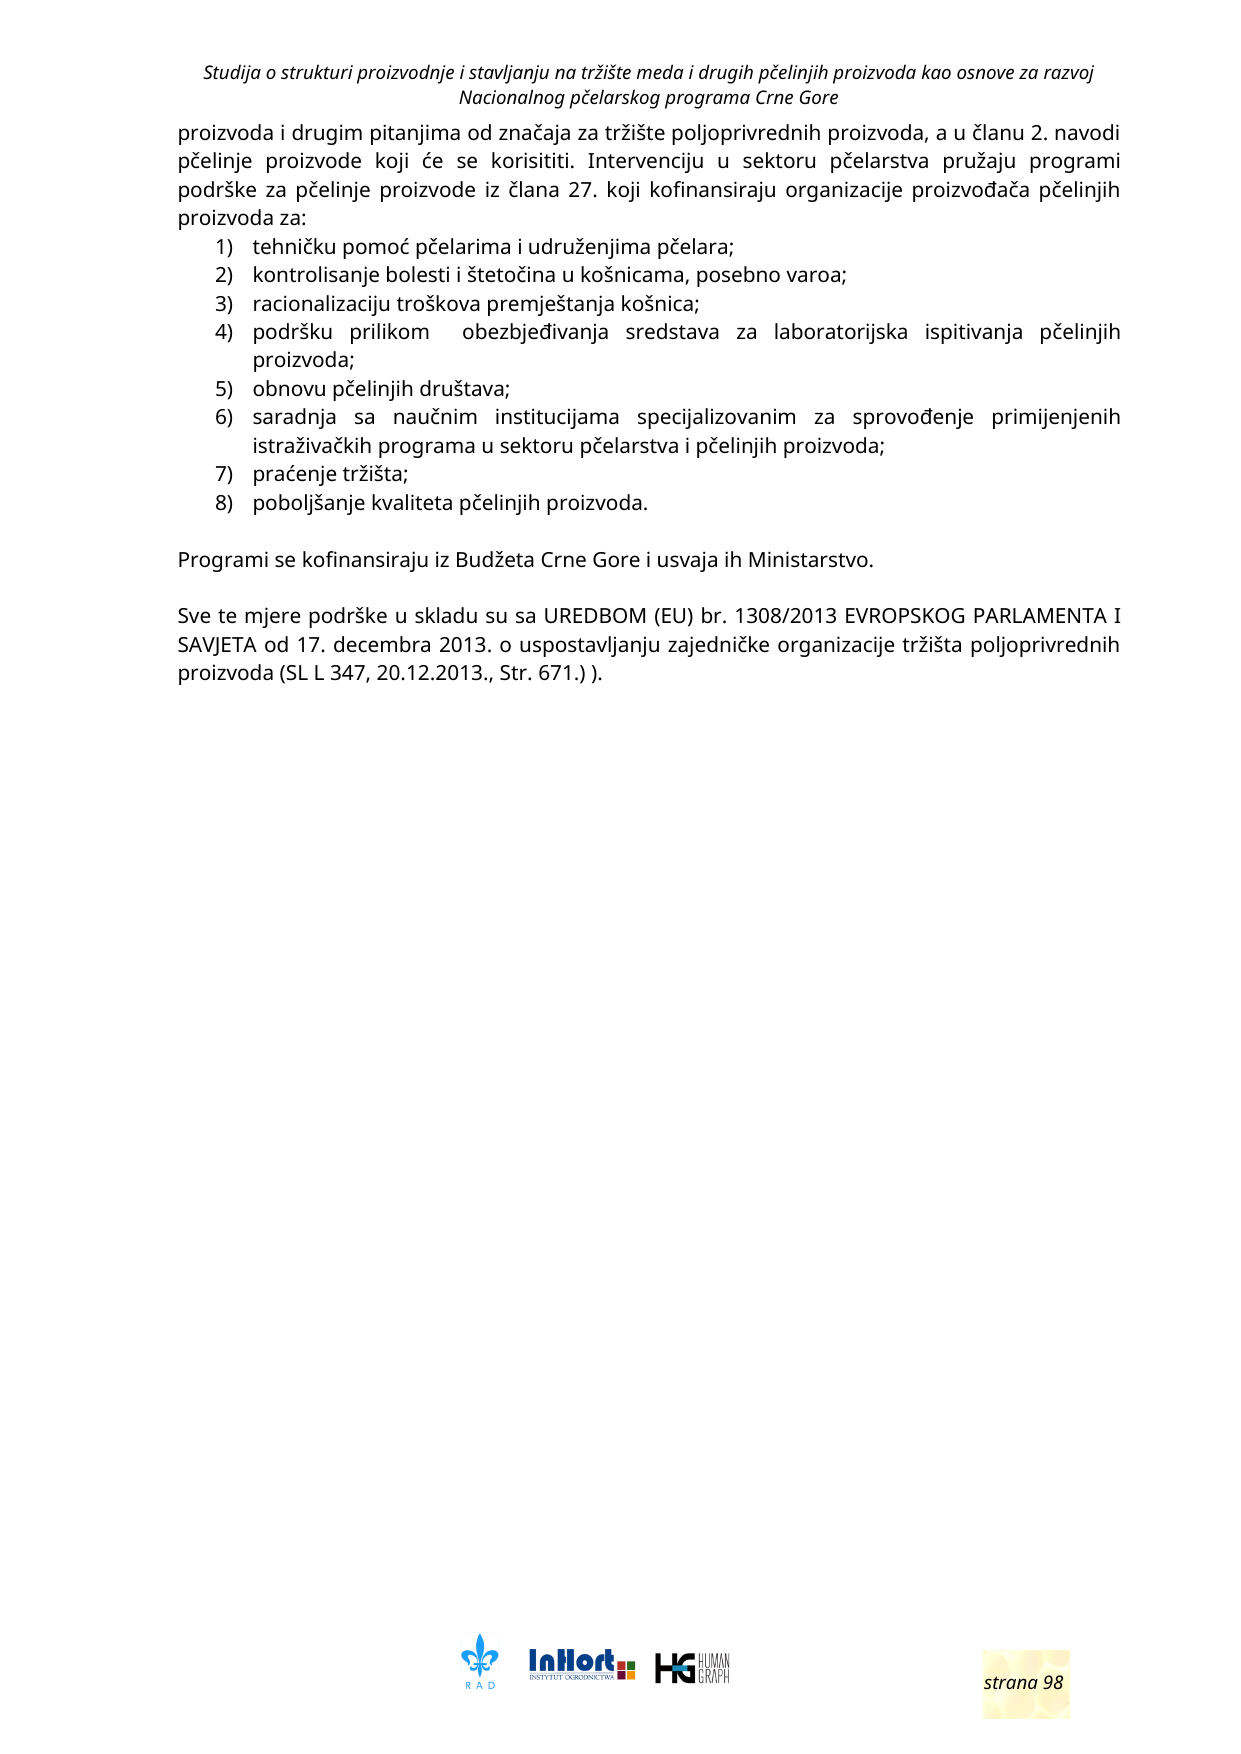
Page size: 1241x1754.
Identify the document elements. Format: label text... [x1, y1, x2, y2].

text Programi se kofinansiraju iz Budžeta Crne Gore i usvaja ih Ministarstvo. [177, 545, 1122, 573]
list saradnja sa naučnim institucijama specijalizovanim za sprovođenje primijenjenih istraživačkih programa u sektoru pčelarstva i pčelinjih proizvoda; [215, 402, 1122, 459]
list kontrolisanje bolesti i štetočina u košnicama, posebno varoa; [215, 260, 1122, 289]
list podršku prilikom obezbjeđivanja sredstava za laboratorijska ispitivanja pčelinjih proizvoda; [215, 317, 1122, 374]
list poboljšanje kvaliteta pčelinjih proizvoda. [215, 488, 1122, 516]
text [177, 118, 1122, 232]
text Sve te mjere podrške u skladu su sa UREDBOM (EU) br. 1308/2013 EVROPSKOG PARLAMENTA I SAVJETA od 17. decembra 2013. o uspostavljanju zajedničke organizacije tržišta poljoprivrednih proizvoda (SL L 347, 20.12.2013., Str. 671.) ). [177, 602, 1122, 687]
list praćenje tržišta; [215, 459, 1122, 488]
list tehničku pomoć pčelarima i udruženjima pčelara; [215, 232, 1122, 260]
picture [982, 1650, 1071, 1719]
picture [458, 1632, 731, 1690]
list obnovu pčelinjih društava; [215, 374, 1122, 402]
list racionalizaciju troškova premještanja košnica; [215, 289, 1122, 317]
